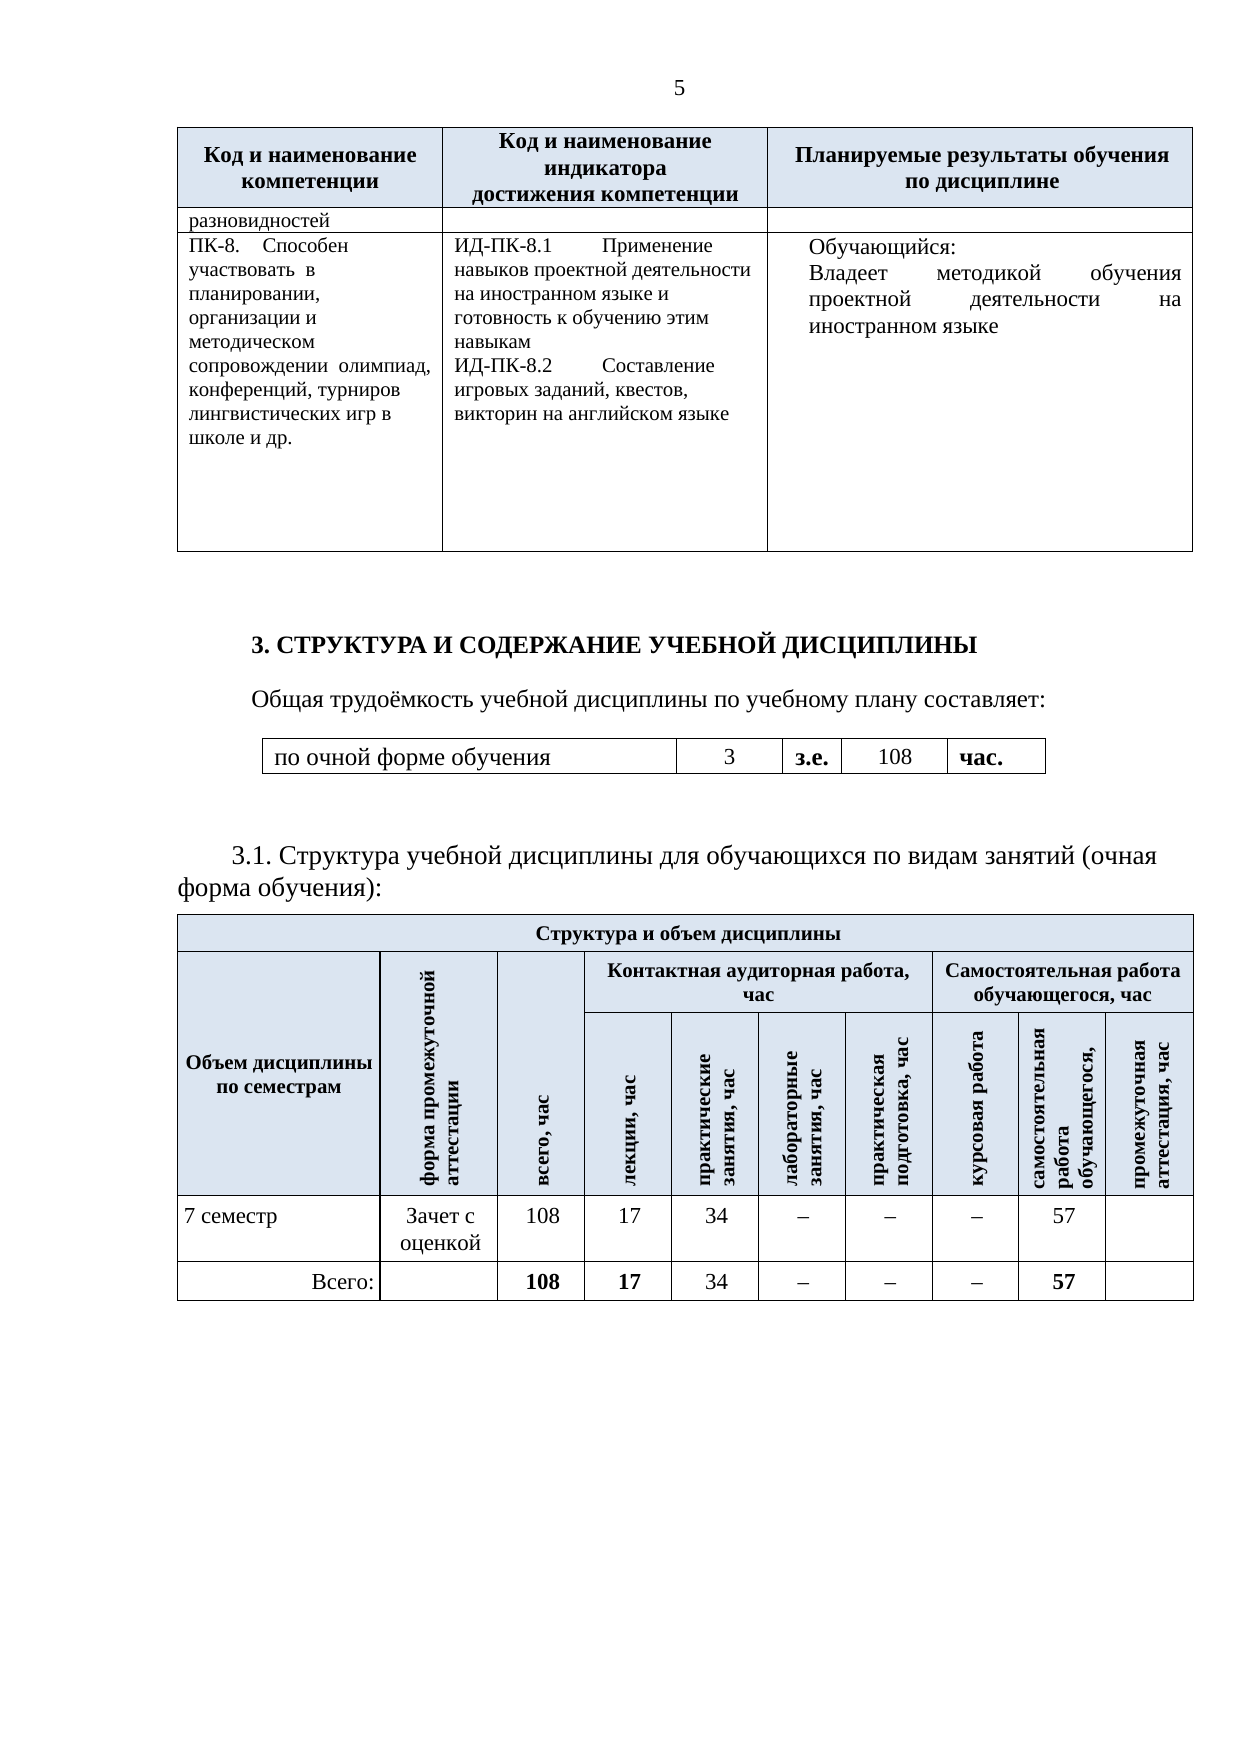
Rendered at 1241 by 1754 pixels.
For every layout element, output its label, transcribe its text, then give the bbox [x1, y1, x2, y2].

table_cell 17 [585, 1262, 671, 1300]
table_cell 57 [1019, 1196, 1105, 1261]
table_cell [1106, 1196, 1193, 1261]
table_cell Всего: [178, 1262, 379, 1300]
table_cell Зачет с оценкой [381, 1196, 497, 1261]
table_cell 34 [672, 1196, 758, 1261]
subtitle 3.1. Структура учебной дисциплины для обучающихся по видам занятий (очная форма обучения): [177, 839, 1181, 902]
table_cell – [759, 1196, 845, 1261]
table_cell 108 [498, 1262, 584, 1300]
table_cell – [759, 1262, 845, 1300]
table_cell ПК-8. Способен участвовать в планировании, организации и методическом сопровождении олимпиад, конференций, турниров лингвистических игр в школе и др. [178, 233, 442, 551]
table_cell 57 [1019, 1262, 1105, 1300]
table_cell 34 [672, 1262, 758, 1300]
table_cell 17 [585, 1196, 671, 1261]
table_header Код и наименование компетенции [178, 128, 442, 207]
table_header з.е. [783, 739, 841, 773]
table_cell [768, 208, 1192, 232]
table_cell лабораторные занятия, час [759, 1013, 845, 1195]
table_cell – [846, 1196, 932, 1261]
table_header по очной форме обучения [263, 739, 676, 773]
table_cell Обучающийся: Владеет методикой обучения проектной деятельности на иностранном языке [768, 233, 1192, 551]
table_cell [443, 208, 767, 232]
table_cell самостоятельная работа обучающегося, час [1019, 1013, 1105, 1195]
table_header 3 [677, 739, 782, 773]
table_header Планируемые результаты обучения по дисциплине [768, 128, 1192, 207]
table_cell 108 [498, 1196, 584, 1261]
table_cell ИД-ПК-8.1 Применение навыков проектной деятельности на иностранном языке и готовность к обучению этим навыкам ИД-ПК-8.2 Составление игровых заданий, квестов, викторин на английском языке [443, 233, 767, 551]
table_header час. [948, 739, 1045, 773]
table_cell курсовая работа [933, 1013, 1018, 1195]
table_cell [381, 1262, 497, 1300]
table_cell Объем дисциплины по семестрам [178, 952, 379, 1195]
table_cell практическая подготовка, час [846, 1013, 932, 1195]
table_cell – [933, 1262, 1018, 1300]
table_cell – [933, 1196, 1018, 1261]
table_cell 7 семестр [178, 1196, 379, 1261]
table_cell лекции, час [585, 1013, 671, 1195]
table_cell Самостоятельная работа обучающегося, час [933, 952, 1193, 1012]
table_header 108 [842, 739, 947, 773]
table_header Структура и объем дисциплины [178, 915, 1193, 951]
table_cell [178, 208, 442, 232]
table_cell – [846, 1262, 932, 1300]
table_cell промежуточная аттестация, час [1106, 1013, 1193, 1195]
table_cell [1106, 1262, 1193, 1300]
table_cell форма промежуточной аттестации [381, 952, 497, 1195]
table_cell практические занятия, час [672, 1013, 758, 1195]
subtitle Общая трудоёмкость учебной дисциплины по учебному плану составляет: [177, 684, 1181, 713]
table_cell всего, час [498, 952, 584, 1195]
subtitle 3. СТРУКТУРА И СОДЕРЖАНИЕ УЧЕБНОЙ ДИСЦИПЛИНЫ [177, 630, 1181, 659]
table_cell Контактная аудиторная работа, час [585, 952, 932, 1012]
table_header Код и наименование индикатора достижения компетенции [443, 128, 767, 207]
